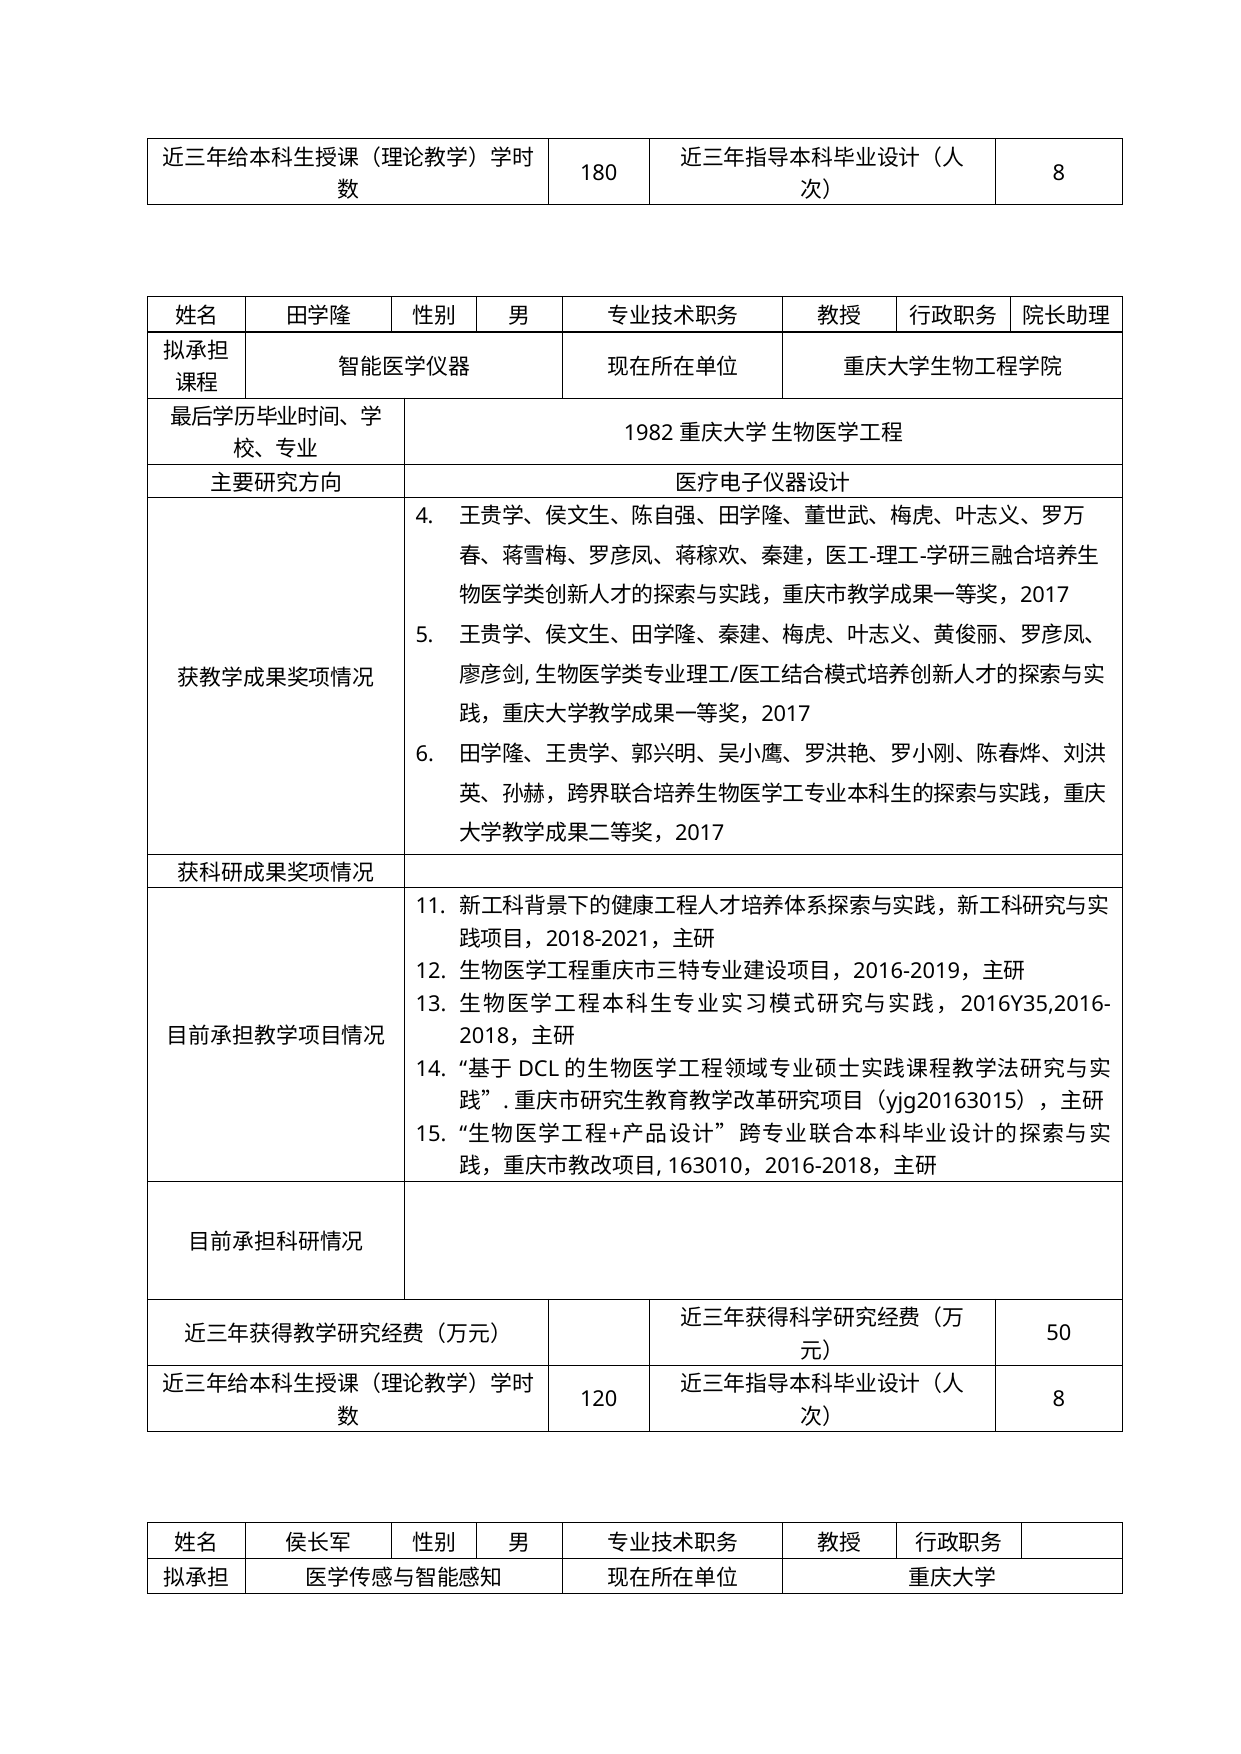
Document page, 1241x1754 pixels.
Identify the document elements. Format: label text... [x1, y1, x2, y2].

table_cell 近三年获得科学研究经费（万元） [650, 1300, 995, 1365]
table_header 男 [477, 297, 562, 331]
table_header 教授 [783, 297, 896, 331]
table_cell 现在所在单位 [563, 333, 782, 397]
table_cell [549, 1300, 649, 1365]
table_cell 近三年给本科生授课（理论教学）学时数 [148, 1366, 548, 1431]
table_header 田学隆 [246, 297, 391, 331]
table_cell 目前承担科研情况 [148, 1182, 404, 1299]
table_cell 新工科背景下的健康工程人才培养体系探索与实践，新工科研究与实践项目，2018-2021，主研 生物医学工程重庆市三特专业建设项目，2016-2019，主研 生物医学工程本科生专业实习模式研究与实践，2016Y35,2016-2018，主研 “基于DCL的生物医学工程领域专业硕士实践课程教学法研究与实践”. 重庆市研究生教育教学改革研究项目（yjg20163015），主研 “生物医学工程+产品设计”跨专业联合本科毕业设计的探索与实践，重庆市教改项目, 163010，2016-2018，主研 [405, 888, 1122, 1181]
table_header 性别 [392, 1523, 476, 1558]
table_cell 近三年指导本科毕业设计（人次） [650, 1366, 995, 1431]
table_cell 近三年获得教学研究经费（万元） [148, 1300, 548, 1365]
table_cell 拟承担课程 [148, 333, 245, 397]
table_header 行政职务 [897, 297, 1010, 331]
table_cell 获教学成果奖项情况 [148, 498, 404, 853]
table_cell 医疗电子仪器设计 [405, 465, 1122, 497]
table_header 姓名 [148, 297, 245, 331]
table_cell [405, 1182, 1122, 1299]
table_header 专业技术职务 [563, 297, 782, 331]
table_cell 王贵学、侯文生、陈自强、田学隆、董世武、梅虎、叶志义、罗万春、蒋雪梅、罗彦凤、蒋稼欢、秦建，医工-理工-学研三融合培养生物医学类创新人才的探索与实践，重庆市教学成果一等奖，2017 王贵学、侯文生、田学隆、秦建、梅虎、叶志义、黄俊丽、罗彦凤、廖彦剑, 生物医学类专业理工/医工结合模式培养创新人才的探索与实践，重庆大学教学成果一等奖，2017 田学隆、王贵学、郭兴明、吴小鹰、罗洪艳、罗小刚、陈春烨、刘洪英、孙赫，跨界联合培养生物医学工专业本科生的探索与实践，重庆大学教学成果二等奖，2017 [405, 498, 1122, 853]
table_cell 获科研成果奖项情况 [148, 855, 404, 887]
table_cell 1982 重庆大学 生物医学工程 [405, 399, 1122, 463]
table_header 男 [477, 1523, 562, 1558]
table_cell 120 [549, 1366, 649, 1431]
table_cell 8 [996, 1366, 1122, 1431]
table_header 院长助理 [1011, 297, 1122, 331]
table_cell 医学传感与智能感知 [246, 1559, 562, 1593]
table_header 侯长军 [246, 1523, 391, 1558]
table_header 专业技术职务 [563, 1523, 782, 1558]
table_cell 180 [549, 139, 649, 204]
table_header 性别 [392, 297, 476, 331]
table_cell 目前承担教学项目情况 [148, 888, 404, 1181]
table_cell 拟承担课程 [148, 1559, 245, 1593]
table_header 姓名 [148, 1523, 245, 1558]
table_cell 近三年指导本科毕业设计（人次） [650, 139, 995, 204]
table_cell 50 [996, 1300, 1122, 1365]
table_cell 智能医学仪器 [246, 333, 562, 397]
table_header 行政职务 [897, 1523, 1021, 1558]
table_cell 重庆大学生物工程学院 [783, 333, 1122, 397]
table_header 教授 [783, 1523, 896, 1558]
table_cell 重庆大学 [783, 1559, 1122, 1593]
table_header [1022, 1523, 1122, 1558]
table_cell [405, 855, 1122, 887]
table_cell 主要研究方向 [148, 465, 404, 497]
table_cell 8 [996, 139, 1122, 204]
table_cell 近三年给本科生授课（理论教学）学时数 [148, 139, 548, 204]
table_cell 最后学历毕业时间、学校、专业 [148, 399, 404, 463]
table_cell 现在所在单位 [563, 1559, 782, 1593]
